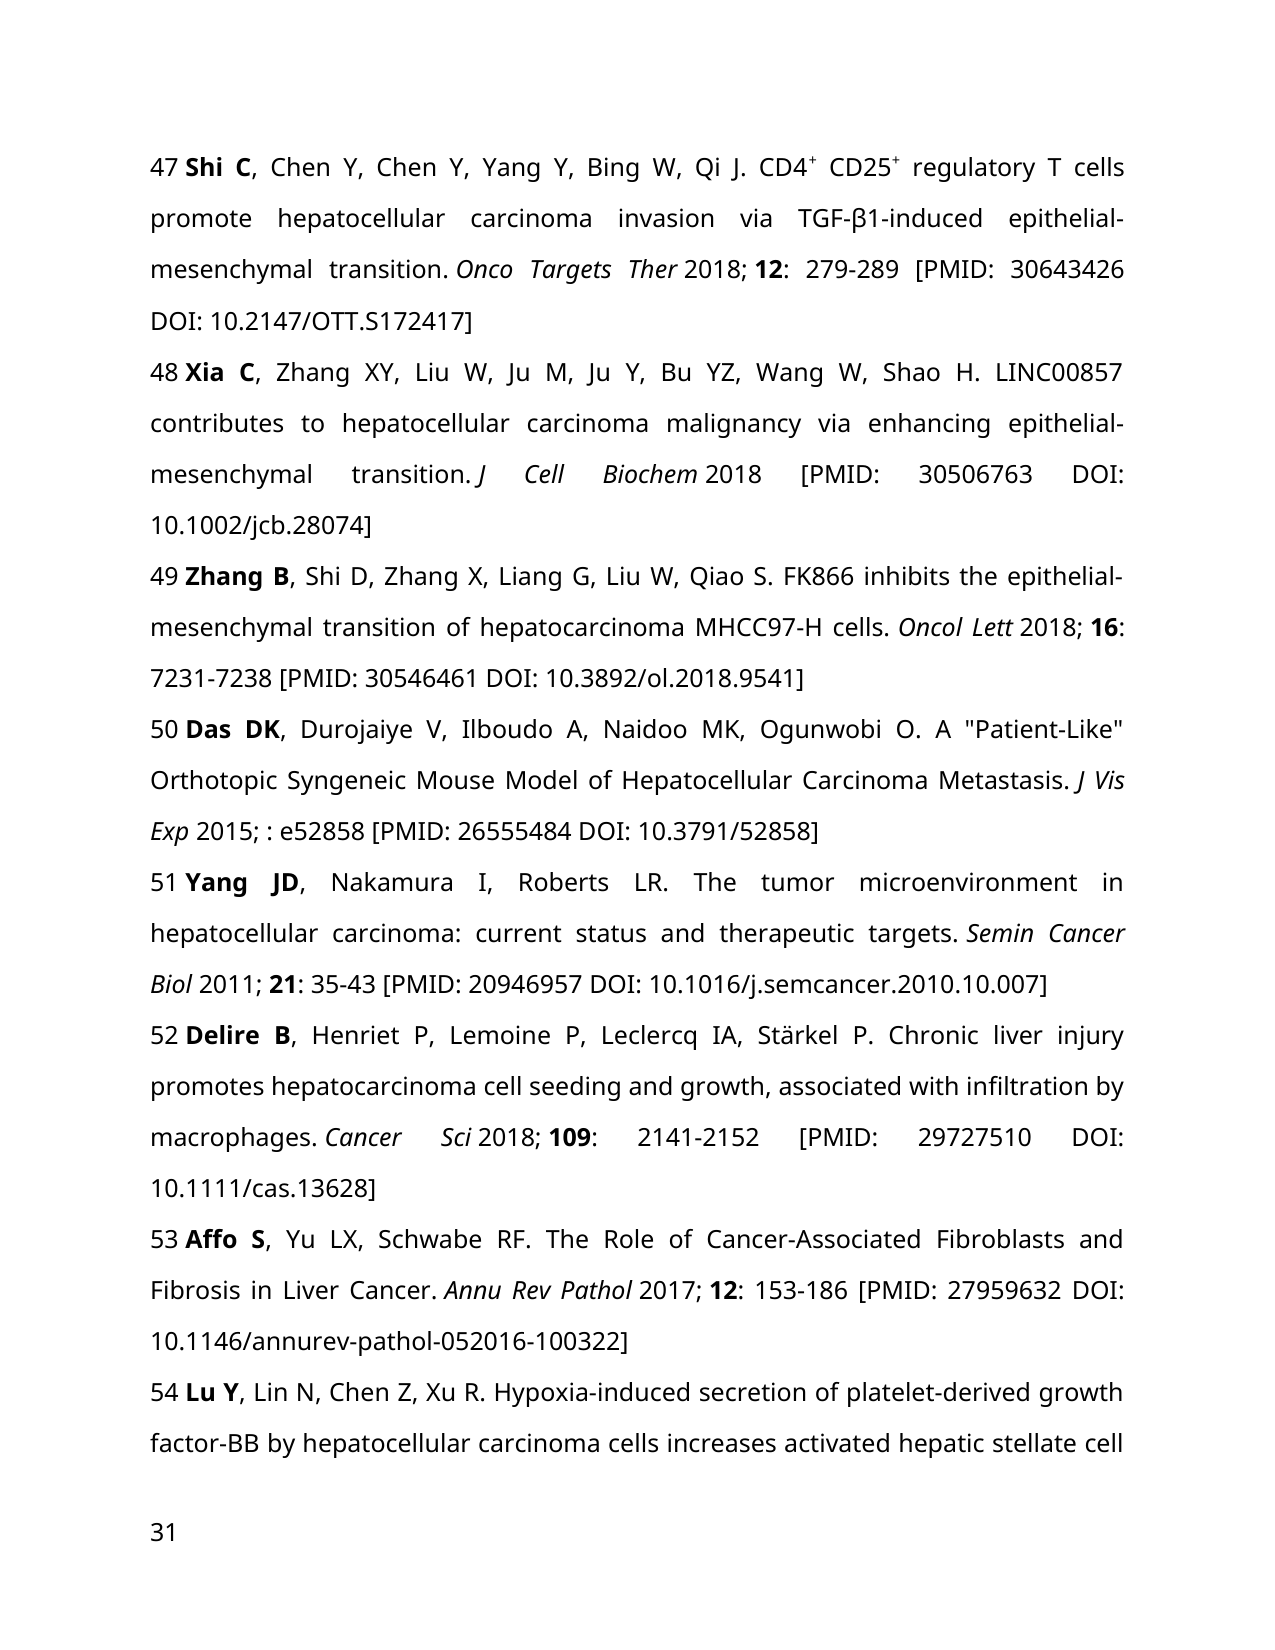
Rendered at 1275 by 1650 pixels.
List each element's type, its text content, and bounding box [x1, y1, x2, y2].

text 47 Shi C, Chen Y, Chen Y, Yang Y, Bing W, Qi J. CD4+ CD25+ regulatory T cells promote hepatocellular carcinoma invasion via TGF-β1-induced epithelial-mesenchymal transition. Onco Targets Ther 2018; 12: 279-289 [PMID: 30643426 DOI: 10.2147/OTT.S172417] [150, 150, 1125, 337]
text 48 Xia C, Zhang XY, Liu W, Ju M, Ju Y, Bu YZ, Wang W, Shao H. LINC00857 contributes to hepatocellular carcinoma malignancy via enhancing epithelial-mesenchymal transition. J Cell Biochem 2018 [PMID: 30506763 DOI: 10.1002/jcb.28074] [150, 354, 1125, 541]
text 52 Delire B, Henriet P, Lemoine P, Leclercq IA, Stärkel P. Chronic liver injury promotes hepatocarcinoma cell seeding and growth, associated with infiltration by macrophages. Cancer Sci 2018; 109: 2141-2152 [PMID: 29727510 DOI: 10.1111/cas.13628] [150, 1018, 1125, 1205]
text 50 Das DK, Durojaiye V, Ilboudo A, Naidoo MK, Ogunwobi O. A "Patient-Like" Orthotopic Syngeneic Mouse Model of Hepatocellular Carcinoma Metastasis. J Vis Exp 2015; : e52858 [PMID: 26555484 DOI: 10.3791/52858] [150, 711, 1125, 848]
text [150, 1375, 1125, 1460]
text 53 Affo S, Yu LX, Schwabe RF. The Role of Cancer-Associated Fibroblasts and Fibrosis in Liver Cancer. Annu Rev Pathol 2017; 12: 153-186 [PMID: 27959632 DOI: 10.1146/annurev-pathol-052016-100322] [150, 1222, 1125, 1358]
text 51 Yang JD, Nakamura I, Roberts LR. The tumor microenvironment in hepatocellular carcinoma: current status and therapeutic targets. Semin Cancer Biol 2011; 21: 35-43 [PMID: 20946957 DOI: 10.1016/j.semcancer.2010.10.007] [150, 864, 1125, 1001]
text 49 Zhang B, Shi D, Zhang X, Liang G, Liu W, Qiao S. FK866 inhibits the epithelial-mesenchymal transition of hepatocarcinoma MHCC97-H cells. Oncol Lett 2018; 16: 7231-7238 [PMID: 30546461 DOI: 10.3892/ol.2018.9541] [150, 558, 1125, 694]
